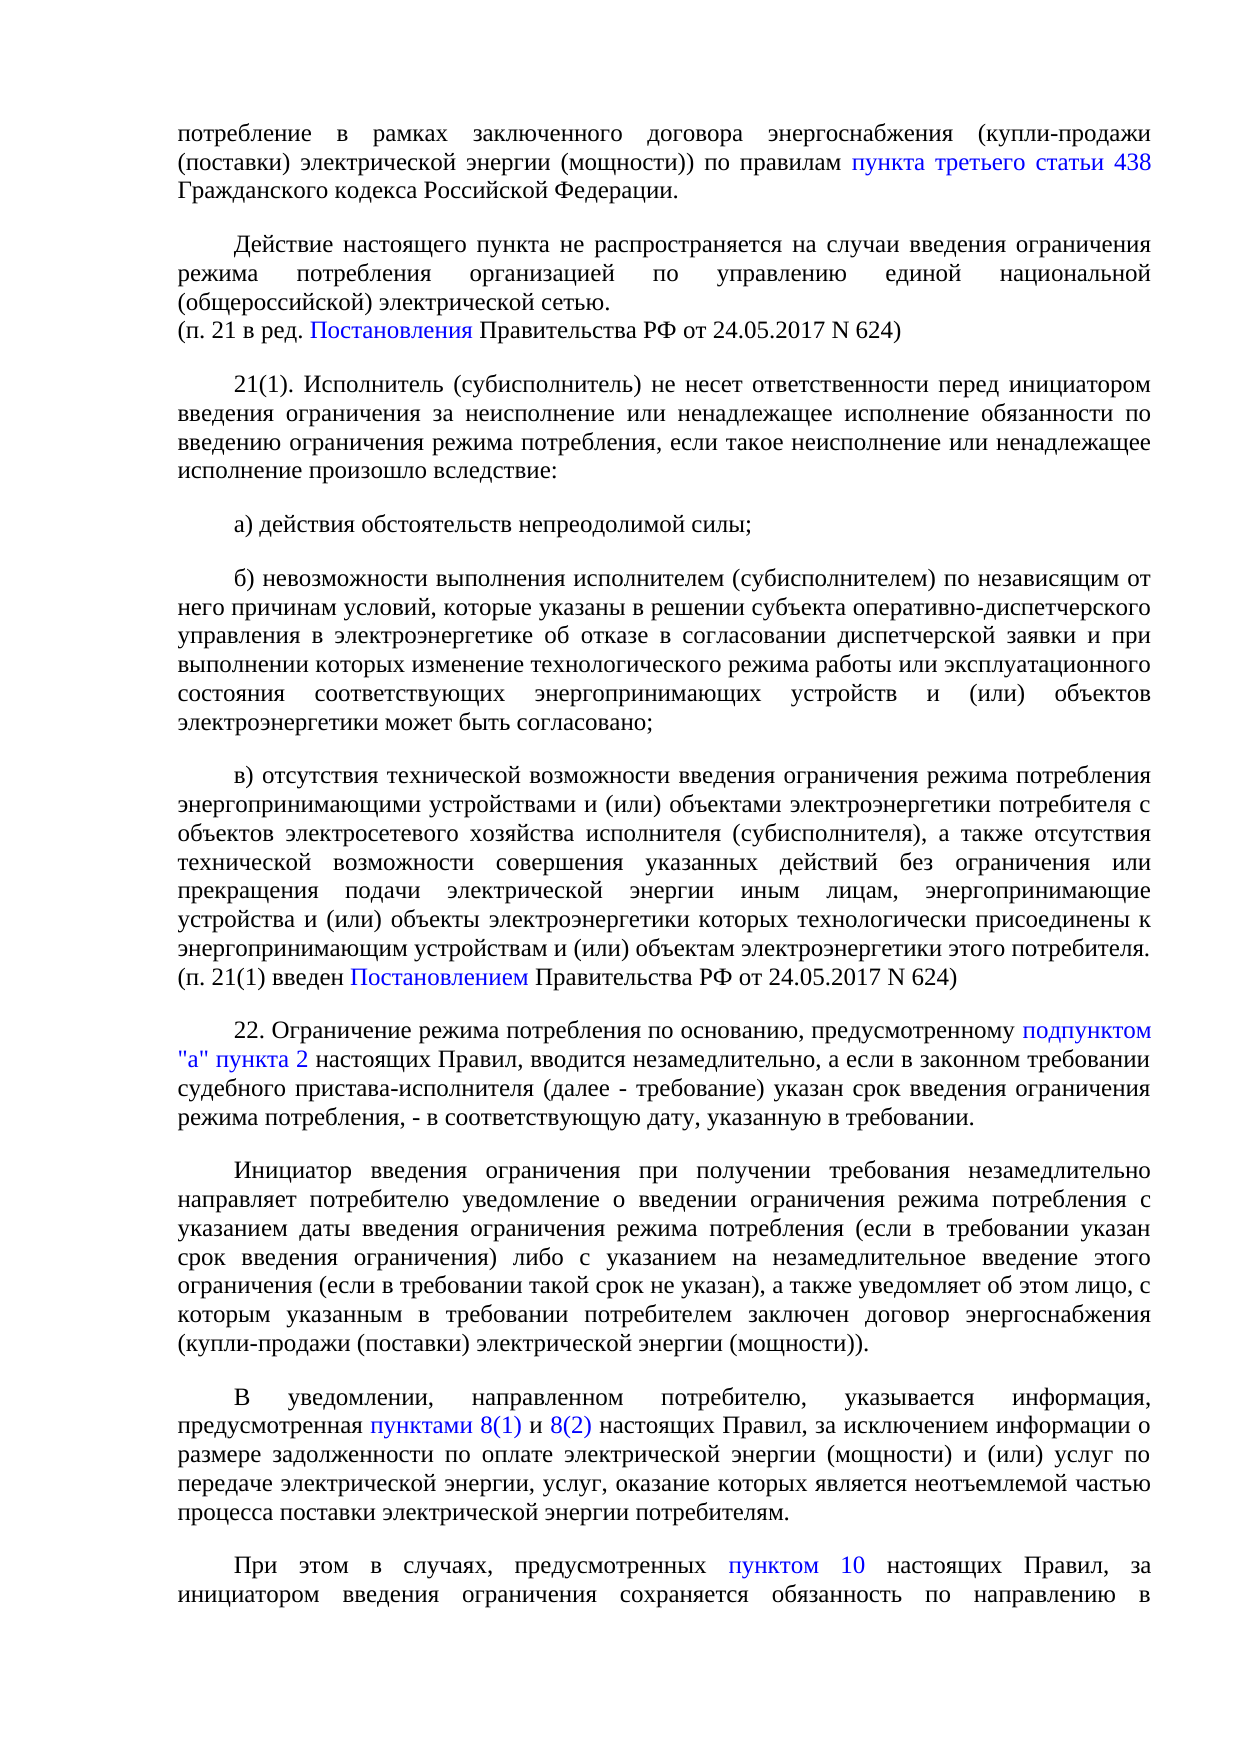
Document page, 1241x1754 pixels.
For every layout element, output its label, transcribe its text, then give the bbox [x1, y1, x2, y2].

text в) отсутствия технической возможности введения ограничения режима потребления энергопринимающими устройствами и (или) объектами электроэнергетики потребителя с объектов электросетевого хозяйства исполнителя (субисполнителя), а также отсутствия технической возможности совершения указанных действий без ограничения или прекращения подачи электрической энергии иным лицам, энергопринимающие устройства и (или) объекты электроэнергетики которых технологически присоединены к энергопринимающим устройствам и (или) объектам электроэнергетики этого потребителя. [177, 761, 1152, 962]
text 22. Ограничение режима потребления по основанию, предусмотренному подпунктом "а" пункта 2 настоящих Правил, вводится незамедлительно, а если в законном требовании судебного пристава-исполнителя (далее - требование) указан срок введения ограничения режима потребления, - в соответствующую дату, указанную в требовании. [177, 1016, 1152, 1131]
text 21(1). Исполнитель (субисполнитель) не несет ответственности перед инициатором введения ограничения за неисполнение или ненадлежащее исполнение обязанности по введению ограничения режима потребления, если такое неисполнение или ненадлежащее исполнение произошло вследствие: [177, 369, 1152, 484]
text В уведомлении, направленном потребителю, указывается информация, предусмотренная пунктами 8(1) и 8(2) настоящих Правил, за исключением информации о размере задолженности по оплате электрической энергии (мощности) и (или) услуг по передаче электрической энергии, услуг, оказание которых является неотъемлемой частью процесса поставки электрической энергии потребителям. [177, 1382, 1152, 1526]
text а) действия обстоятельств непреодолимой силы; [177, 509, 1152, 538]
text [177, 1551, 1152, 1608]
text б) невозможности выполнения исполнителем (субисполнителем) по независящим от него причинам условий, которые указаны в решении субъекта оперативно-диспетчерского управления в электроэнергетике об отказе в согласовании диспетчерской заявки и при выполнении которых изменение технологического режима работы или эксплуатационного состояния соответствующих энергопринимающих устройств и (или) объектов электроэнергетики может быть согласовано; [177, 563, 1152, 736]
text Инициатор введения ограничения при получении требования незамедлительно направляет потребителю уведомление о введении ограничения режима потребления с указанием даты введения ограничения режима потребления (если в требовании указан срок введения ограничения) либо с указанием на незамедлительное введение этого ограничения (если в требовании такой срок не указан), а также уведомляет об этом лицо, с которым указанным в требовании потребителем заключен договор энергоснабжения (купли-продажи (поставки) электрической энергии (мощности)). [177, 1156, 1152, 1357]
text (п. 21 в ред. Постановления Правительства РФ от 24.05.2017 N 624) [177, 316, 1152, 344]
text (п. 21(1) введен Постановлением Правительства РФ от 24.05.2017 N 624) [177, 962, 1152, 991]
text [177, 118, 1152, 204]
text Действие настоящего пункта не распространяется на случаи введения ограничения режима потребления организацией по управлению единой национальной (общероссийской) электрической сетью. [177, 229, 1152, 316]
